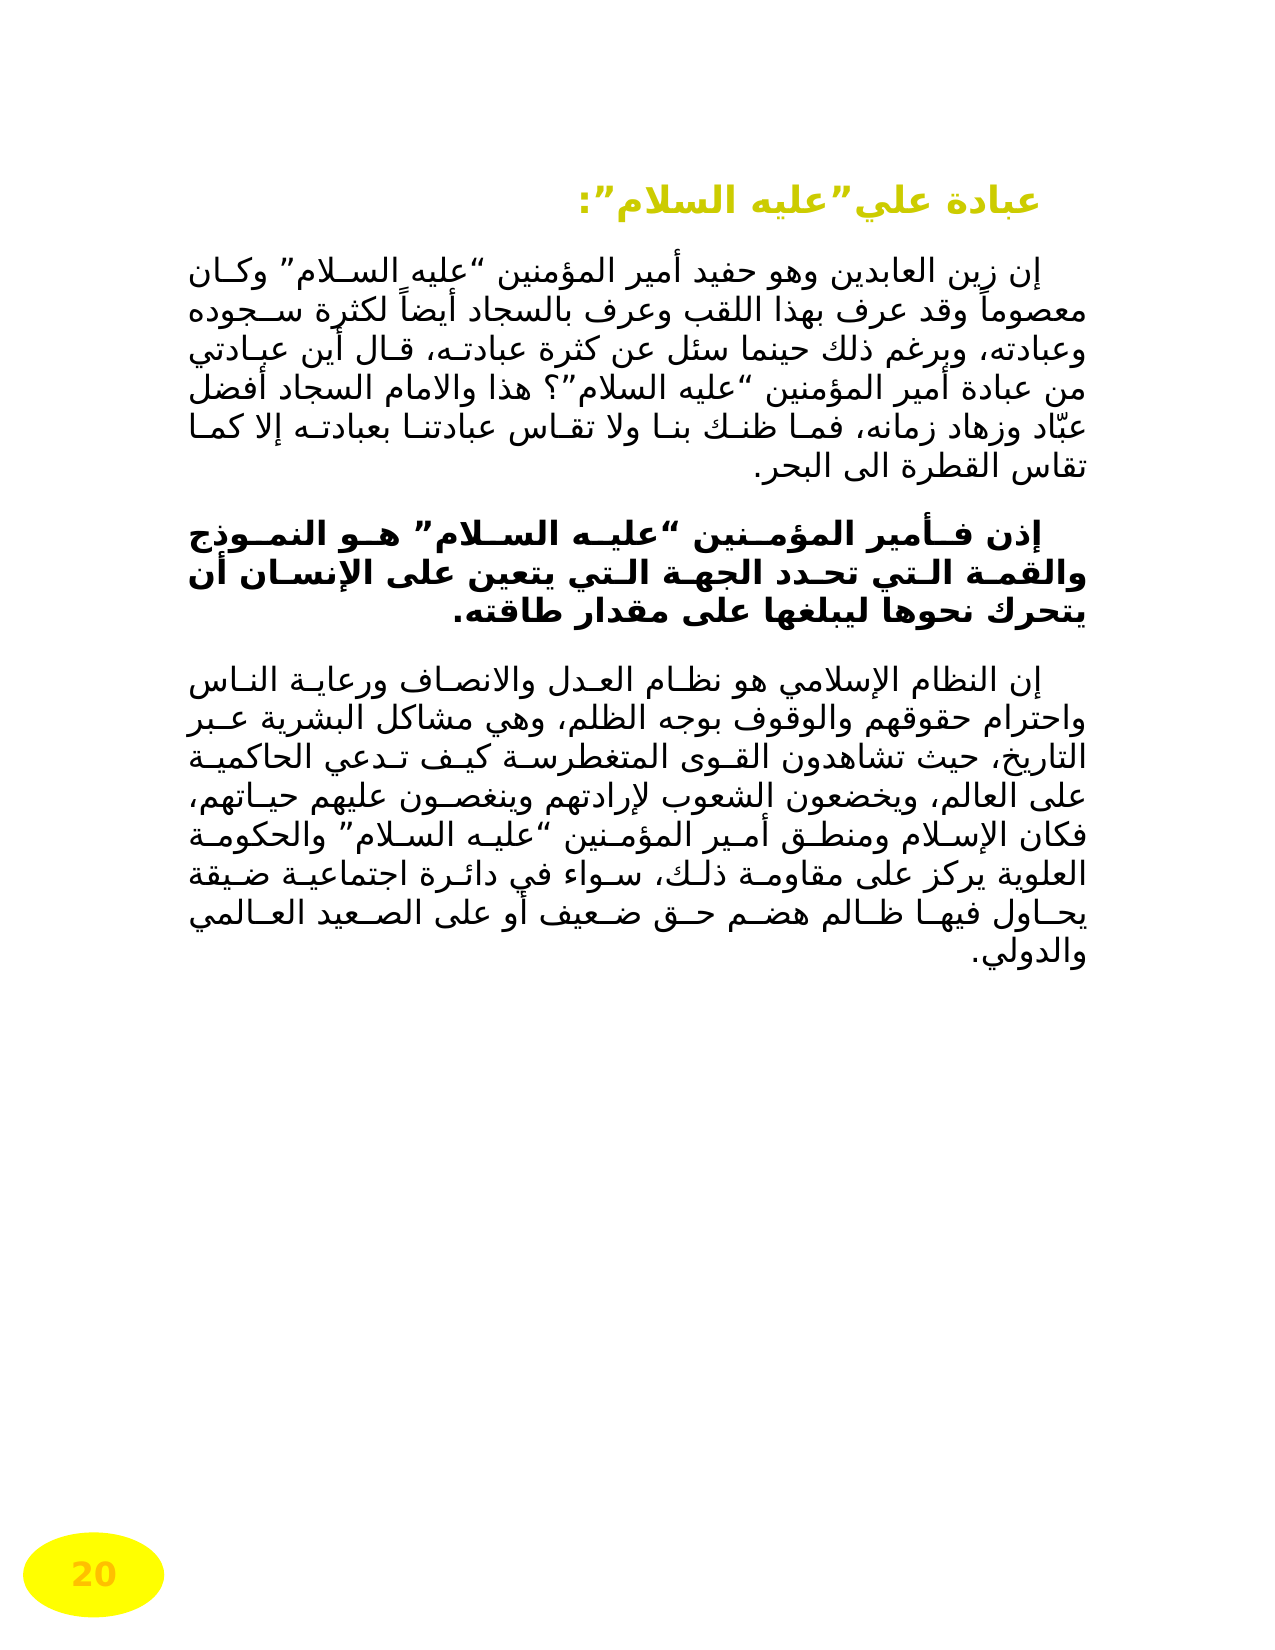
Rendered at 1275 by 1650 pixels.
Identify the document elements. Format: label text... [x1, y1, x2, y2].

text إذن فأمير المؤمنين “عليه السلام” هو النموذج والقمة التي تحدد الجهة التي يتعين على الإنسان أن يتحرك نحوها ليبلغها على مقدار طاقته. [187, 514, 1087, 631]
text إن زين العابدين وهو حفيد أمير المؤمنين “عليه السلام” وكان معصوماً وقد عرف بهذا اللقب وعرف بالسجاد أيضاً لكثرة سجوده وعبادته، وبرغم ذلك حينما سئل عن كثرة عبادته، قال أين عبادتي من عبادة أمير المؤمنين “عليه السلام”؟ هذا والامام السجاد أفضل عبّاد وزهاد زمانه، فما ظنك بنا ولا تقاس عبادتنا بعبادته إلا كما تقاس القطرة الى البحر. [187, 252, 1087, 485]
text عبادة علي”عليه السلام”: [187, 179, 1087, 223]
text إن النظام الإسلامي هو نظام العدل والانصاف ورعاية الناس واحترام حقوقهم والوقوف بوجه الظلم، وهي مشاكل البشرية عبر التاريخ، حيث تشاهدون القوى المتغطرسة كيف تدعي الحاكمية على العالم، ويخضعون الشعوب لإرادتهم وينغصون عليهم حياتهم، فكان الإسلام ومنطق أمير المؤمنين “عليه السلام” والحكومة العلوية يركز على مقاومة ذلك، سواء في دائرة اجتماعية ضيقة يحاول فيها ظالم هضم حق ضعيف أو على الصعيد العالمي والدولي. [187, 660, 1087, 971]
